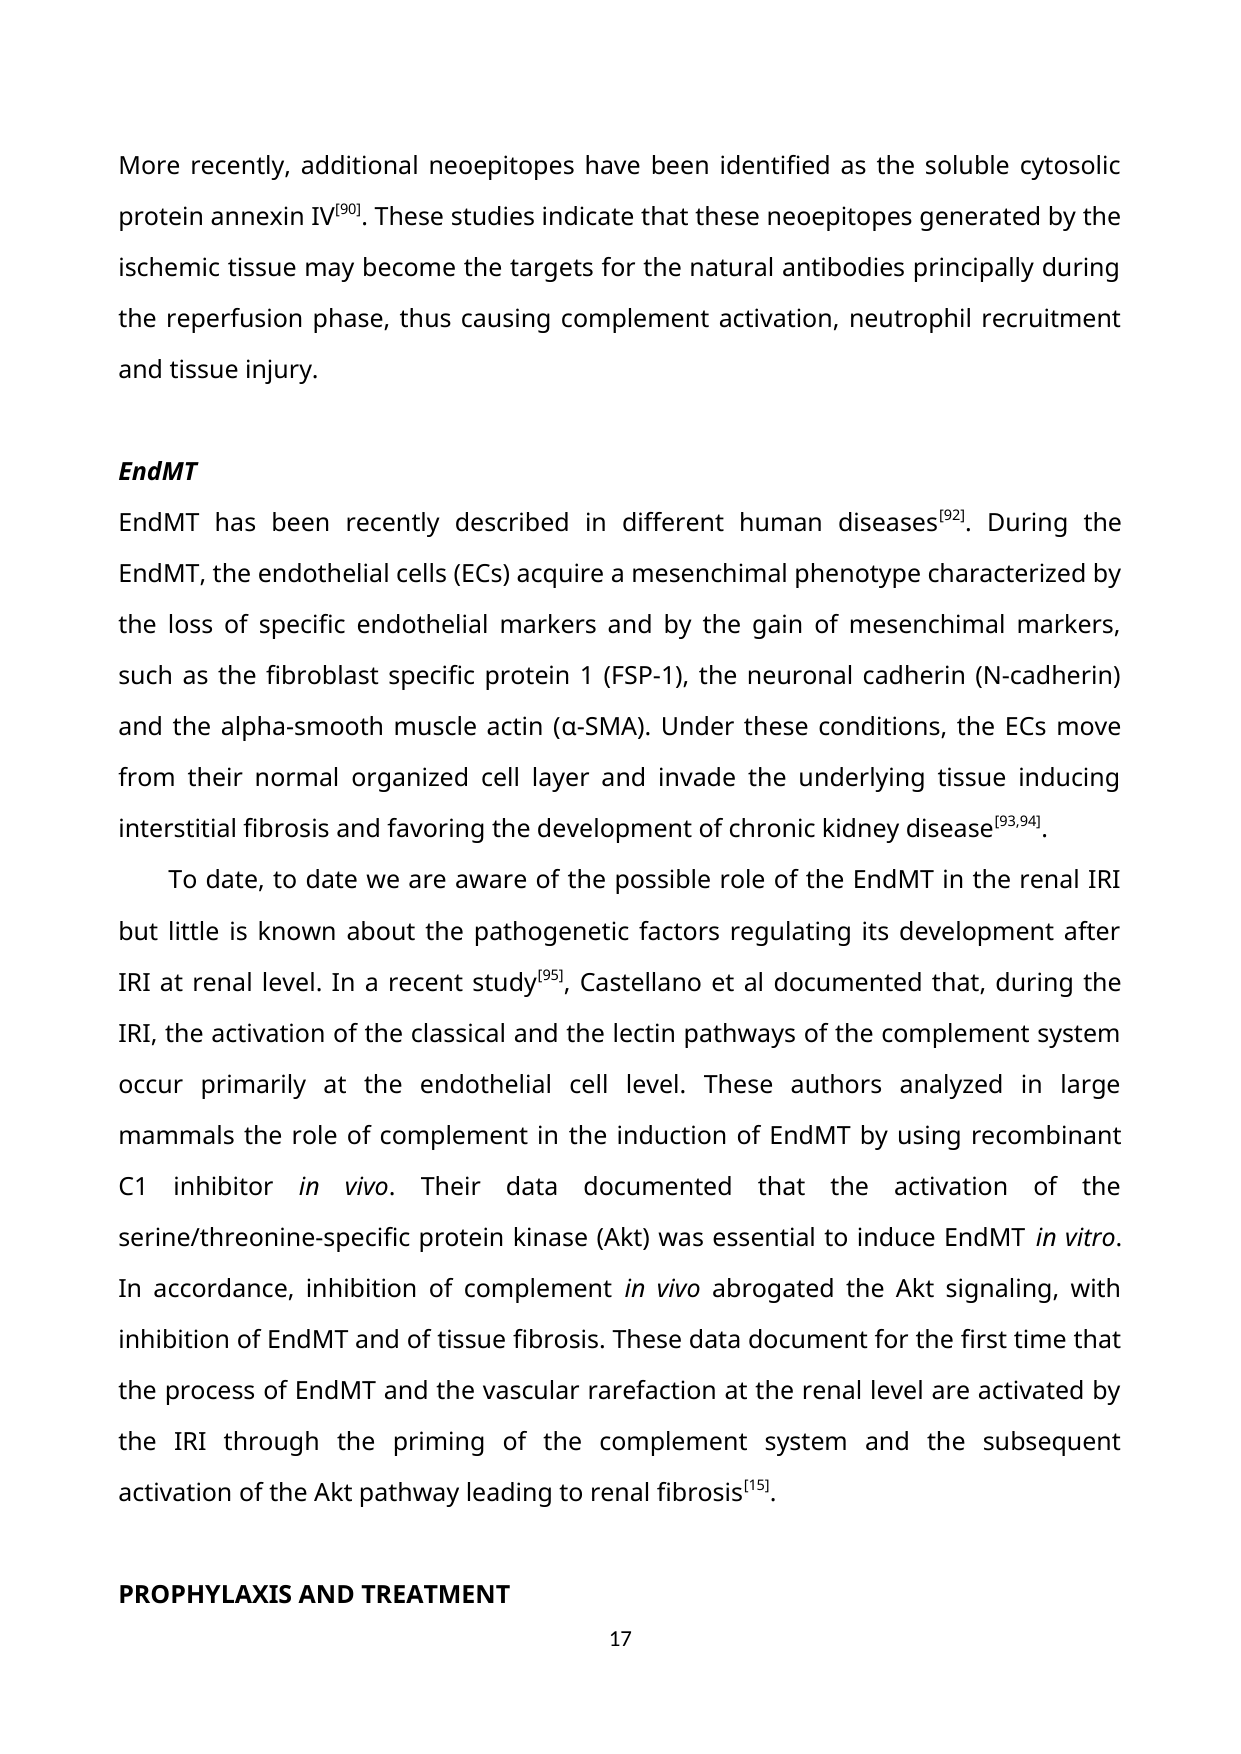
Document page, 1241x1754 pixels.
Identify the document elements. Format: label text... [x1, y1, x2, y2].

text To date, to date we are aware of the possible role of the EndMT in the renal IRI but little is known about the pathogenetic factors regulating its development after IRI at renal level. In a recent study[95], Castellano et al documented that, during the IRI, the activation of the classical and the lectin pathways of the complement system occur primarily at the endothelial cell level. These authors analyzed in large mammals the role of complement in the induction of EndMT by using recombinant C1 inhibitor in vivo. Their data documented that the activation of the serine/threonine-specific protein kinase (Akt) was essential to induce EndMT in vitro. In accordance, inhibition of complement in vivo abrogated the Akt signaling, with inhibition of EndMT and of tissue fibrosis. These data document for the first time that the process of EndMT and the vascular rarefaction at the renal level are activated by the IRI through the priming of the complement system and the subsequent activation of the Akt pathway leading to renal fibrosis[15]. [118, 862, 1122, 1509]
text EndMT [118, 454, 1122, 488]
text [118, 148, 1122, 386]
text PROPHYLAXIS AND TREATMENT [118, 1577, 1122, 1611]
text EndMT has been recently described in different human diseases[92]. During the EndMT, the endothelial cells (ECs) acquire a mesenchimal phenotype characterized by the loss of specific endothelial markers and by the gain of mesenchimal markers, such as the fibroblast specific protein 1 (FSP-1), the neuronal cadherin (N-cadherin) and the alpha-smooth muscle actin (α-SMA). Under these conditions, the ECs move from their normal organized cell layer and invade the underlying tissue inducing interstitial fibrosis and favoring the development of chronic kidney disease[93,94]. [118, 505, 1122, 845]
